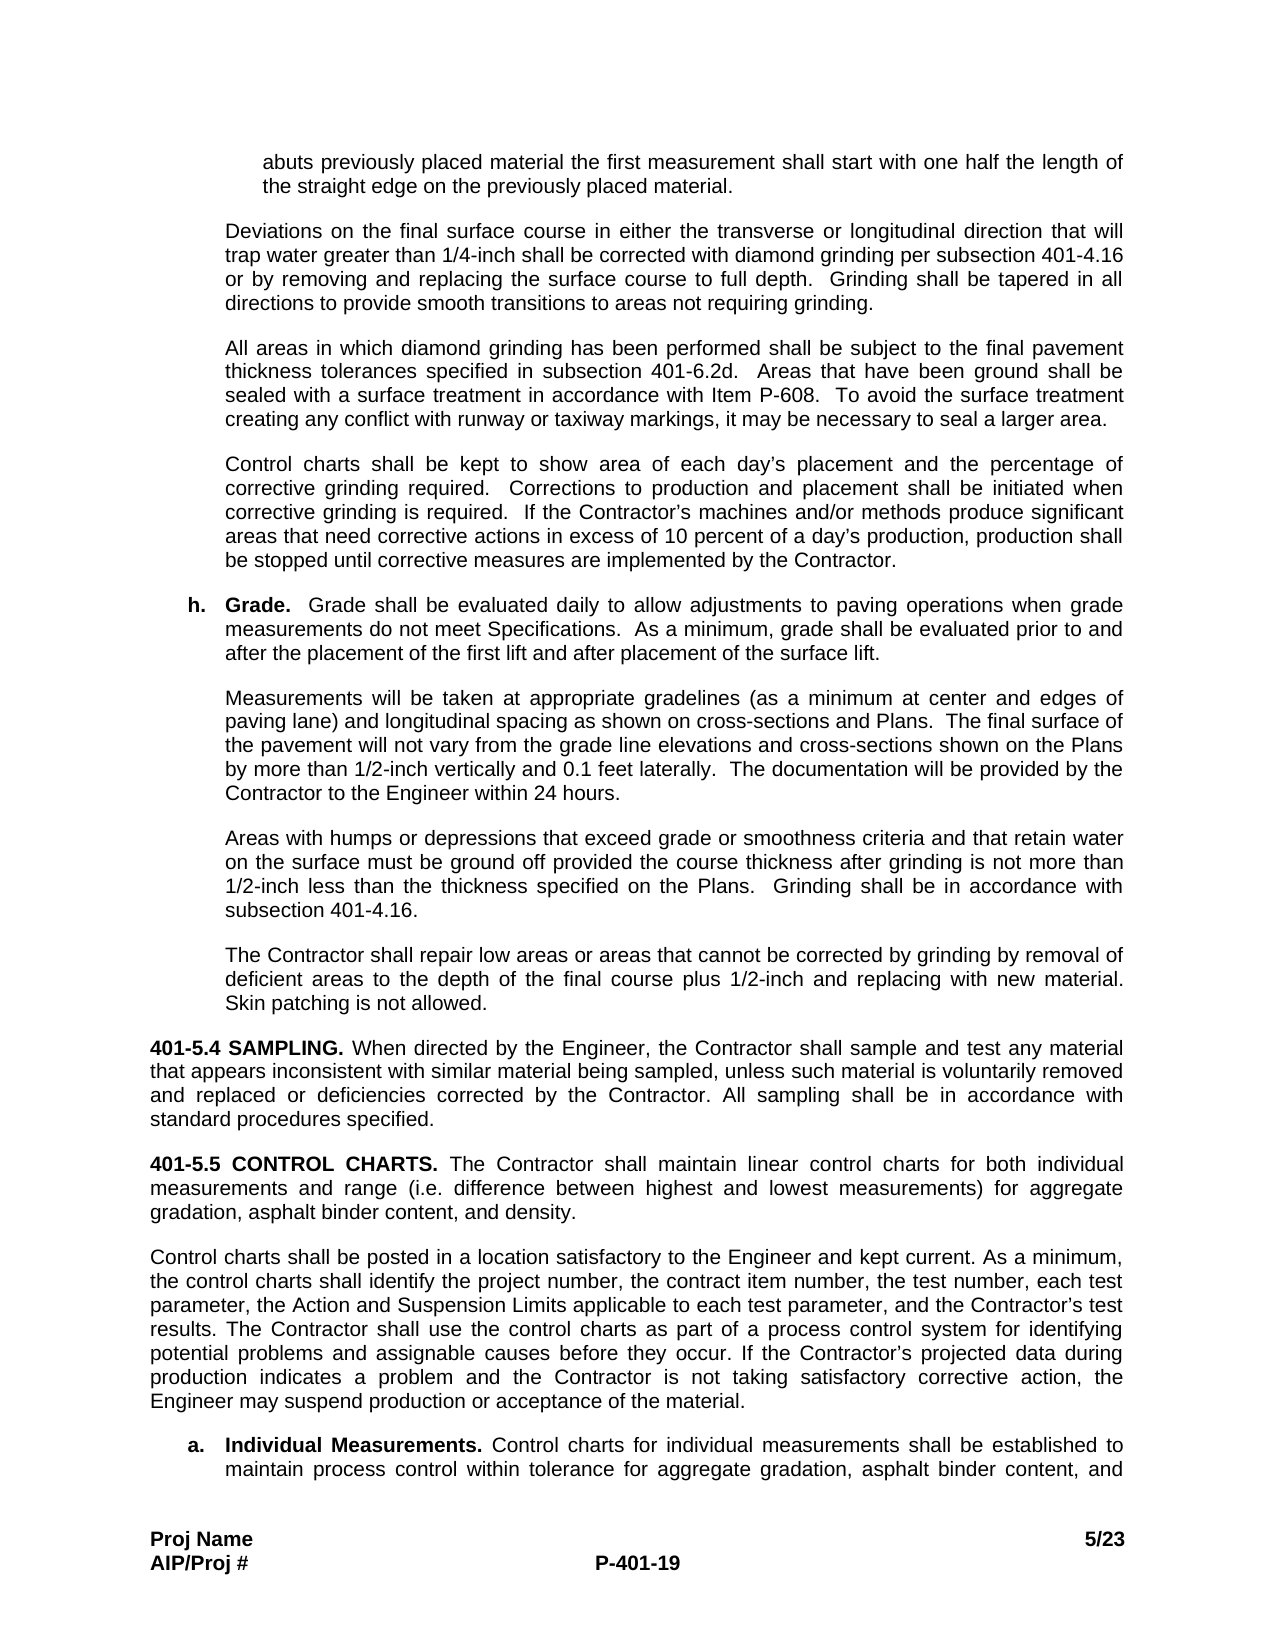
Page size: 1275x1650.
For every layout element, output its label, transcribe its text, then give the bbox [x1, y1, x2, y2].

text 401-5.5 CONTROL CHARTS. The Contractor shall maintain linear control charts for both individual measurements and range (i.e. difference between highest and lowest measurements) for aggregate gradation, asphalt binder content, and density. [150, 1152, 1125, 1224]
text Deviations on the final surface course in either the transverse or longitudinal direction that will trap water greater than 1/4-inch shall be corrected with diamond grinding per subsection 401-4.16 or by removing and replacing the surface course to full depth. Grinding shall be tapered in all directions to provide smooth transitions to areas not requiring grinding. [225, 219, 1125, 314]
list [187, 1433, 1125, 1481]
text Measurements will be taken at appropriate gradelines (as a minimum at center and edges of paving lane) and longitudinal spacing as shown on cross-sections and Plans. The final surface of the pavement will not vary from the grade line elevations and cross-sections shown on the Plans by more than 1/2-inch vertically and 0.1 feet laterally. The documentation will be provided by the Contractor to the Engineer within 24 hours. [225, 685, 1125, 805]
text 401-5.4 SAMPLING. When directed by the Engineer, the Contractor shall sample and test any material that appears inconsistent with similar material being sampled, unless such material is voluntarily removed and replaced or deficiencies corrected by the Contractor. All sampling shall be in accordance with standard procedures specified. [150, 1035, 1125, 1131]
text All areas in which diamond grinding has been performed shall be subject to the final pavement thickness tolerances specified in subsection 401-6.2d. Areas that have been ground shall be sealed with a surface treatment in accordance with Item P-608. To avoid the surface treatment creating any conflict with runway or taxiway markings, it may be necessary to seal a larger area. [225, 335, 1125, 431]
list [225, 150, 1125, 198]
text Control charts shall be posted in a location satisfactory to the Engineer and kept current. As a minimum, the control charts shall identify the project number, the contract item number, the test number, each test parameter, the Action and Suspension Limits applicable to each test parameter, and the Contractor’s test results. The Contractor shall use the control charts as part of a process control system for identifying potential problems and assignable causes before they occur. If the Contractor’s projected data during production indicates a problem and the Contractor is not taking satisfactory corrective action, the Engineer may suspend production or acceptance of the material. [150, 1245, 1125, 1412]
text Control charts shall be kept to show area of each day’s placement and the percentage of corrective grinding required. Corrections to production and placement shall be initiated when corrective grinding is required. If the Contractor’s machines and/or methods produce significant areas that need corrective actions in excess of 10 percent of a day’s production, production shall be stopped until corrective measures are implemented by the Contractor. [225, 452, 1125, 572]
list Grade. Grade shall be evaluated daily to allow adjustments to paving operations when grade measurements do not meet Specifications. As a minimum, grade shall be evaluated prior to and after the placement of the first lift and after placement of the surface lift. [187, 593, 1125, 664]
text The Contractor shall repair low areas or areas that cannot be corrected by grinding by removal of deficient areas to the depth of the final course plus 1/2-inch and replacing with new material. Skin patching is not allowed. [225, 943, 1125, 1014]
text Areas with humps or depressions that exceed grade or smoothness criteria and that retain water on the surface must be ground off provided the course thickness after grinding is not more than 1/2-inch less than the thickness specified on the Plans. Grinding shall be in accordance with subsection 401-4.16. [225, 826, 1125, 922]
